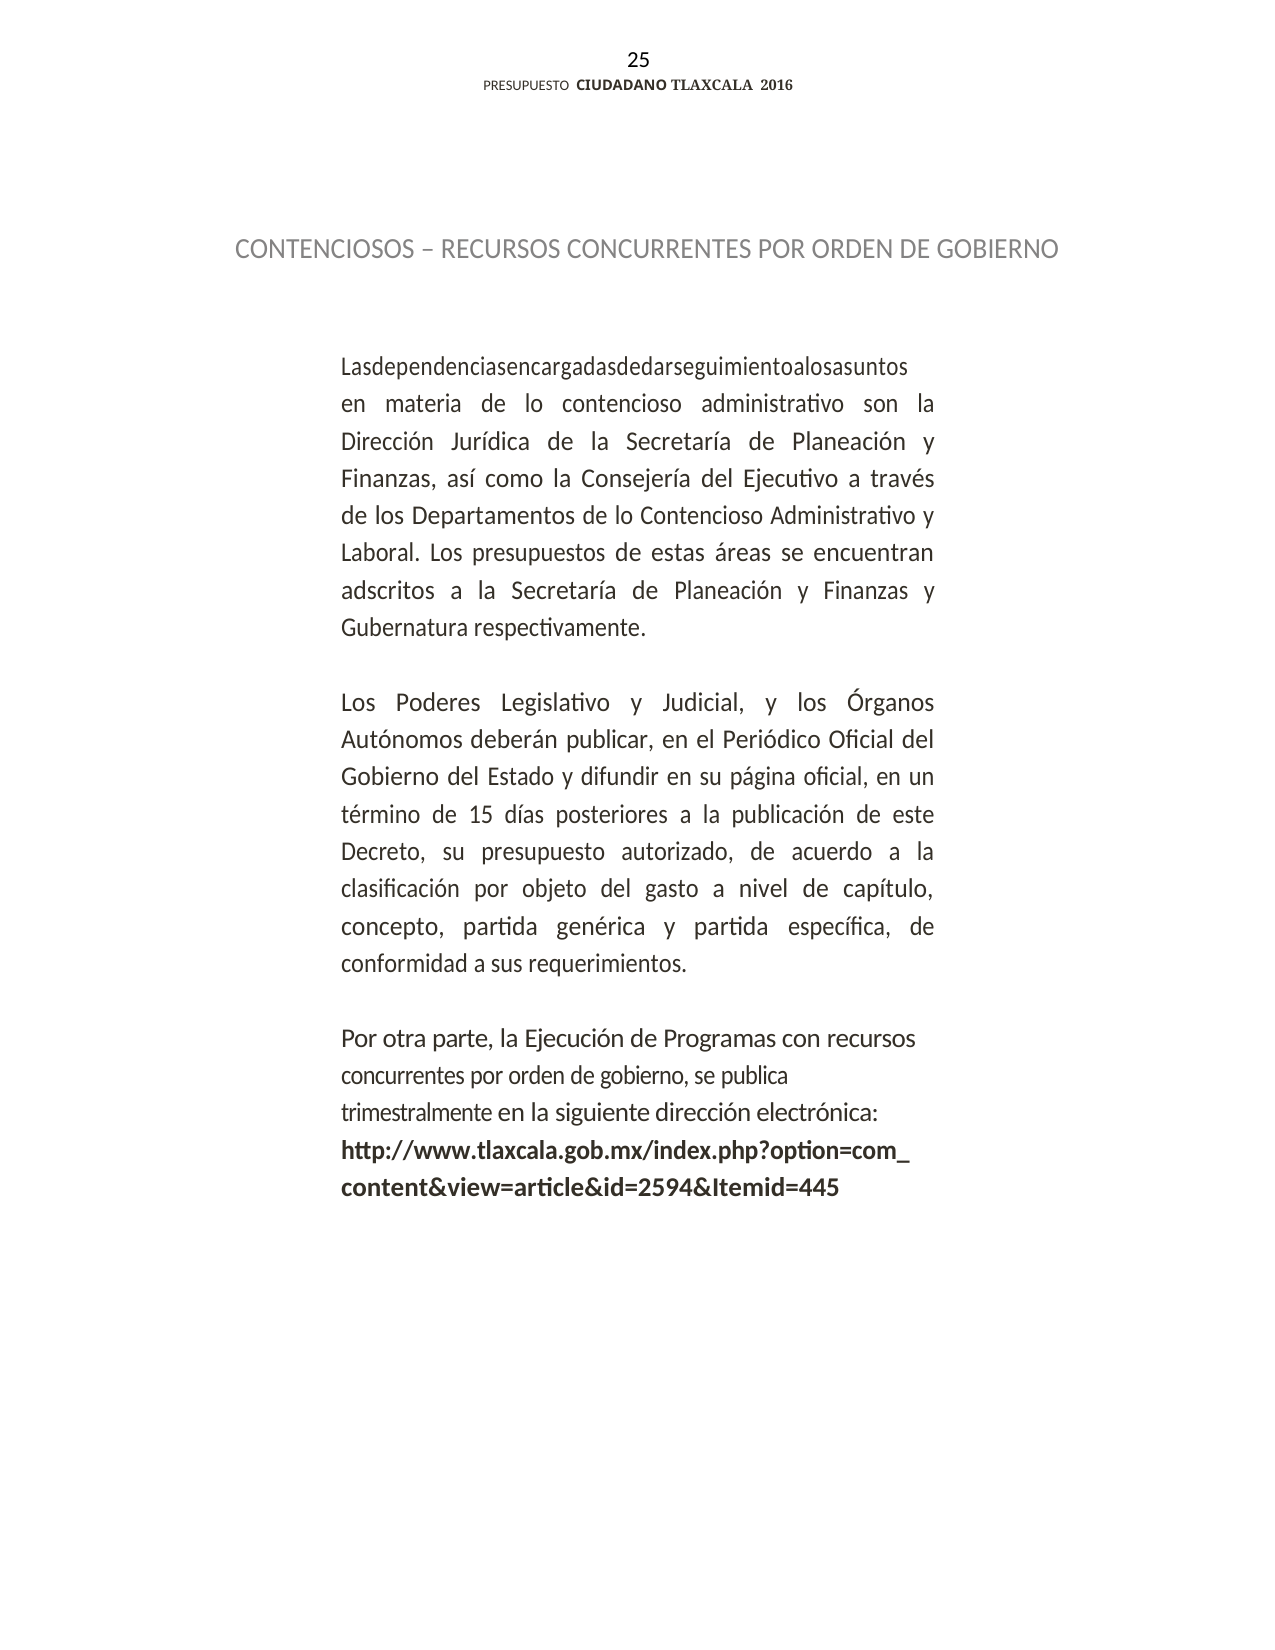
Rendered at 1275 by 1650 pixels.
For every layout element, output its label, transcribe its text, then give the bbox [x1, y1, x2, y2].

text Lasdependenciasencargadasdedarseguimientoalosasuntos en materia de lo contencioso administrativo son la Dirección Jurídica de la Secretaría de Planeación y Finanzas, así como la Consejería del Ejecutivo a través de los Departamentos de lo Contencioso Administrativo y Laboral. Los presupuestos de estas áreas se encuentran adscritos a la Secretaría de Planeación y Finanzas y Gubernatura respectivamente. [341, 349, 934, 643]
text Por otra parte, la Ejecución de Programas con recursos concurrentes por orden de gobierno, se publica trimestralmente en la siguiente dirección electrónica: http://www.tlaxcala.gob.mx/index.php?option=com_ content&view=article&id=2594&Itemid=445 [341, 1021, 943, 1203]
text Los Poderes Legislativo y Judicial, y los Órganos Autónomos deberán publicar, en el Periódico Oficial del Gobierno del Estado y difundir en su página oficial, en un término de 15 días posteriores a la publicación de este Decreto, su presupuesto autorizado, de acuerdo a la clasificación por objeto del gasto a nivel de capítulo, concepto, partida genérica y partida específica, de conformidad a sus requerimientos. [341, 685, 934, 979]
text CONTENCIOSOS – RECURSOS CONCURRENTES POR ORDEN DE GOBIERNO [235, 230, 1275, 266]
